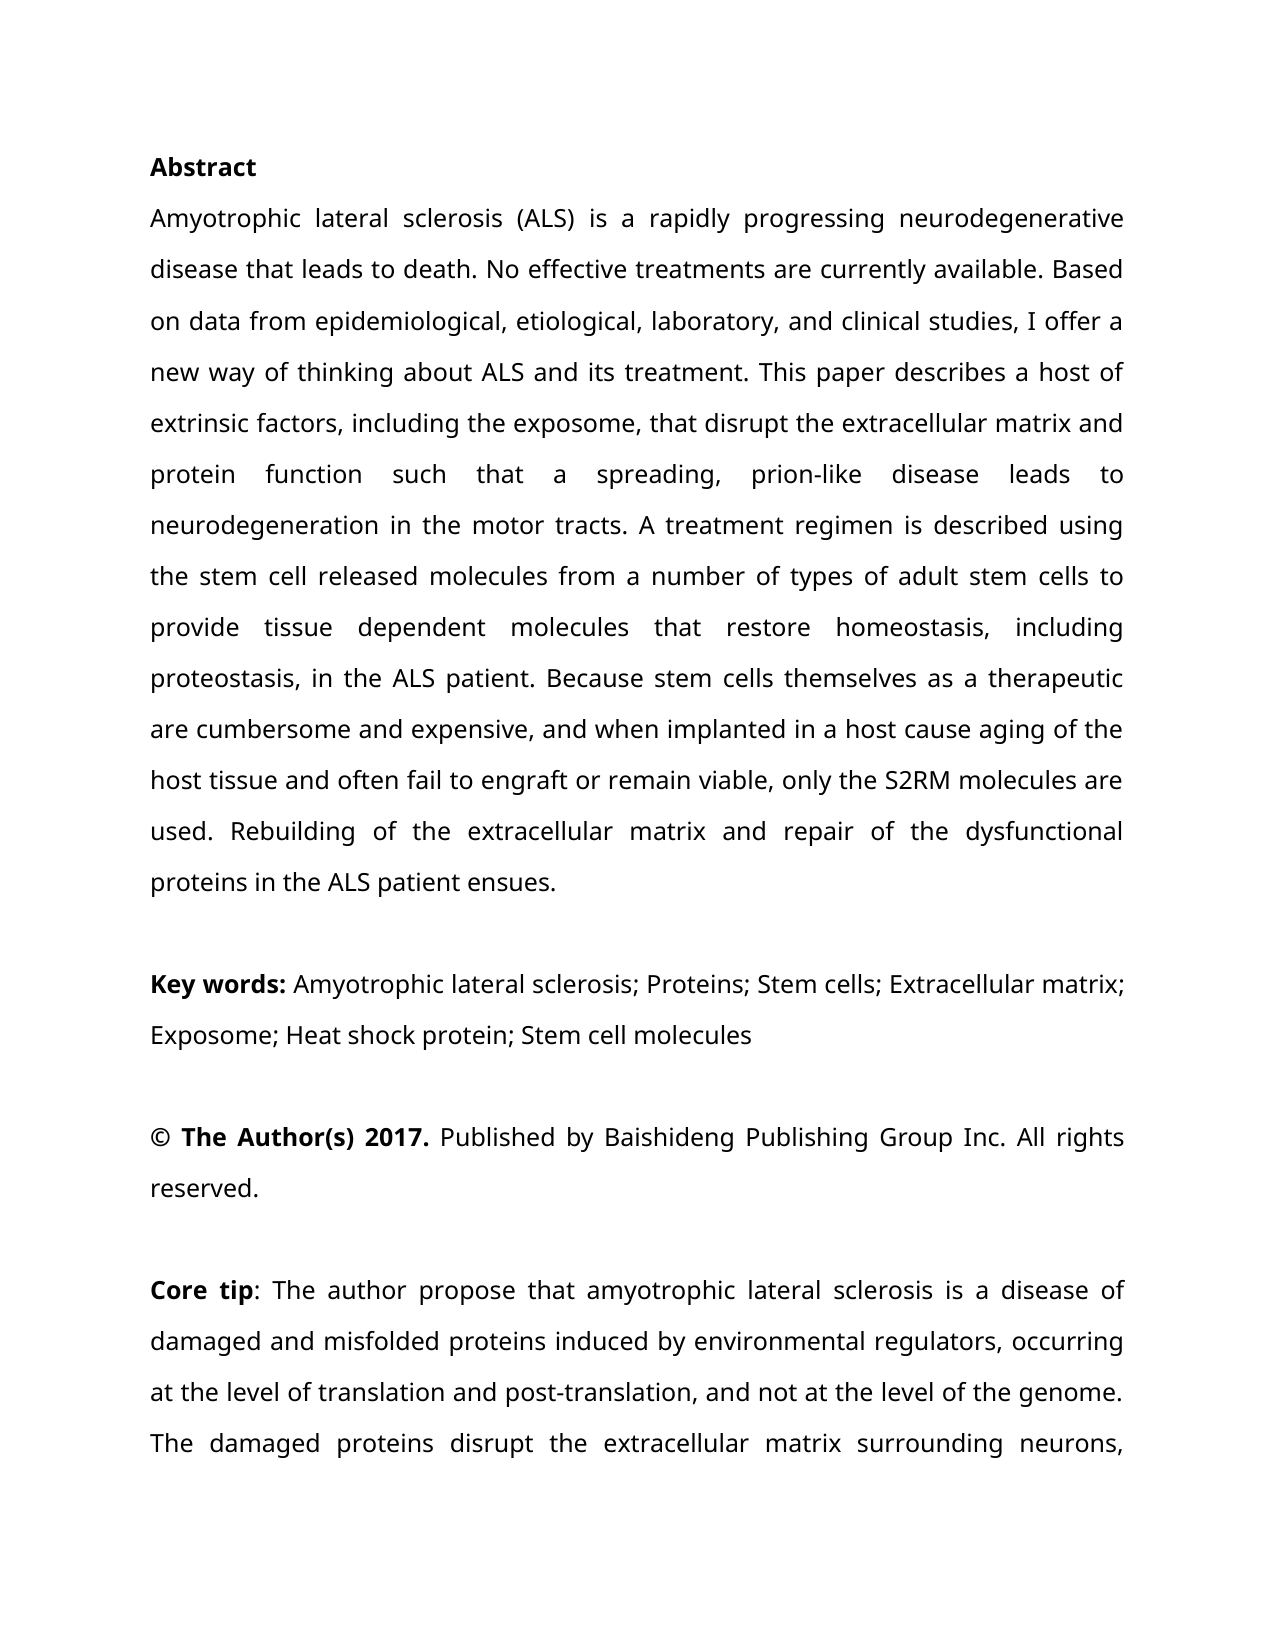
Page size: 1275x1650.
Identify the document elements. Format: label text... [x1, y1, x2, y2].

text © The Author(s) 2017. Published by Baishideng Publishing Group Inc. All rights reserved. [150, 1120, 1125, 1205]
text Key words: Amyotrophic lateral sclerosis; Proteins; Stem cells; Extracellular matrix; Exposome; Heat shock protein; Stem cell molecules [150, 967, 1125, 1052]
text Amyotrophic lateral sclerosis (ALS) is a rapidly progressing neurodegenerative disease that leads to death. No effective treatments are currently available. Based on data from epidemiological, etiological, laboratory, and clinical studies, I offer a new way of thinking about ALS and its treatment. This paper describes a host of extrinsic factors, including the exposome, that disrupt the extracellular matrix and protein function such that a spreading, prion-like disease leads to neurodegeneration in the motor tracts. A treatment regimen is described using the stem cell released molecules from a number of types of adult stem cells to provide tissue dependent molecules that restore homeostasis, including proteostasis, in the ALS patient. Because stem cells themselves as a therapeutic are cumbersome and expensive, and when implanted in a host cause aging of the host tissue and often fail to engraft or remain viable, only the S2RM molecules are used. Rebuilding of the extracellular matrix and repair of the dysfunctional proteins in the ALS patient ensues. [150, 201, 1125, 899]
text Abstract [150, 150, 1125, 184]
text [150, 1273, 1125, 1460]
